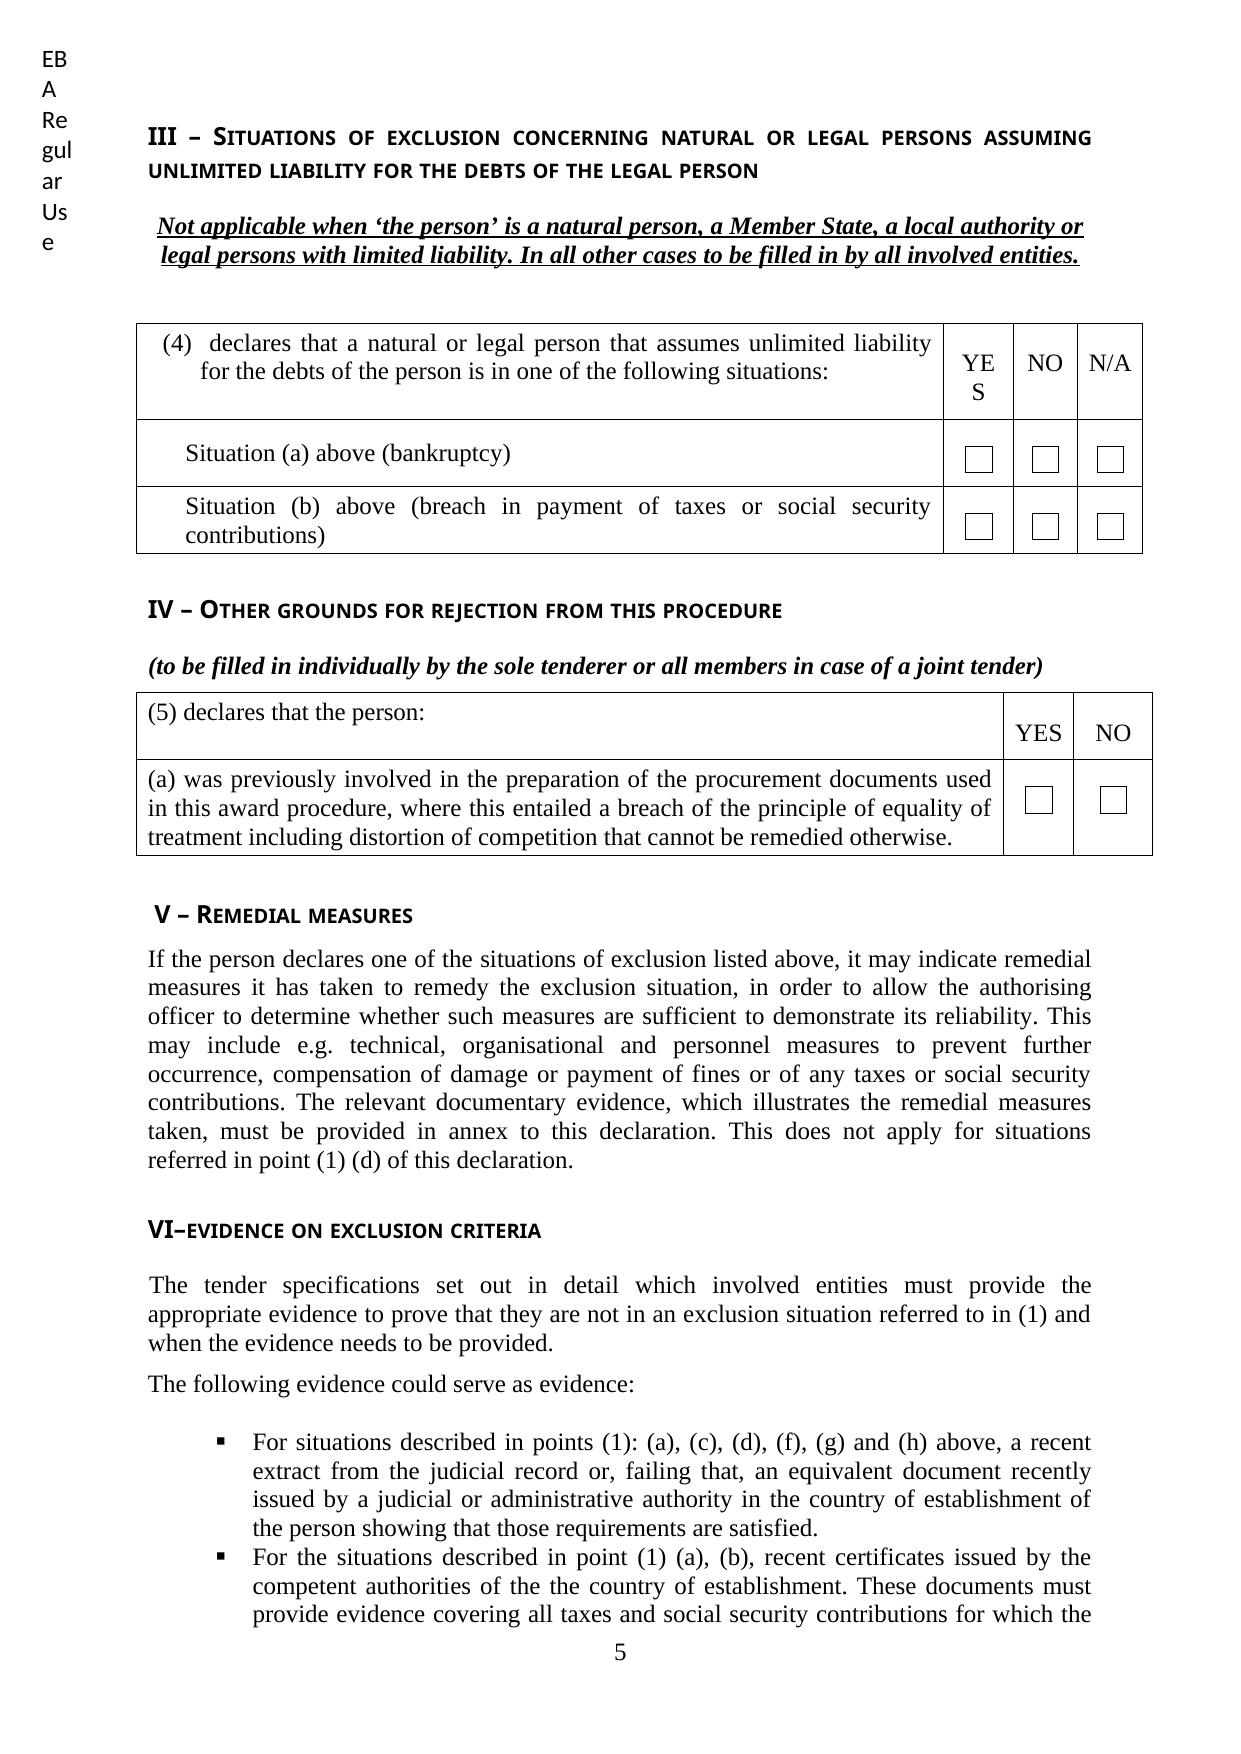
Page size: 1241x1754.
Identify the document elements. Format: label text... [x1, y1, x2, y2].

table_cell Situation (a) above (bankruptcy) [137, 420, 943, 486]
table_cell [944, 487, 1013, 553]
table_cell (a) was previously involved in the preparation of the procurement documents used in this award procedure, where this entailed a breach of the principle of equality of treatment including distortion of competition that cannot be remedied otherwise. [137, 760, 1003, 855]
table_header declares that a natural or legal person that assumes unlimited liability for the debts of the person is in one of the following situations: [137, 324, 943, 418]
table_cell [1074, 760, 1152, 855]
table_cell [944, 420, 1013, 486]
text Not applicable when ‘the person’ is a natural person, a Member State, a local authority or legal persons with limited liability. In all other cases to be filled in by all involved entities. [148, 211, 1092, 269]
table_header N/A [1078, 324, 1142, 418]
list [215, 1542, 1092, 1628]
table_cell [1078, 420, 1142, 486]
table_header (5) declares that the person: [137, 693, 1003, 759]
table_header NO [1074, 693, 1152, 759]
text If the person declares one of the situations of exclusion listed above, it may indicate remedial measures it has taken to remedy the exclusion situation, in order to allow the authorising officer to determine whether such measures are sufficient to demonstrate its reliability. This may include e.g. technical, organisational and personnel measures to prevent further occurrence, compensation of damage or payment of fines or of any taxes or social security contributions. The relevant documentary evidence, which illustrates the remedial measures taken, must be provided in annex to this declaration. This does not apply for situations referred in point (1) (d) of this declaration. [148, 944, 1092, 1174]
table_cell [1014, 487, 1077, 553]
table_cell Situation (b) above (breach in payment of taxes or social security contributions) [137, 487, 943, 553]
title III – Situations of exclusion concerning natural or legal persons assuming unlimited liability for the debts of the legal person [148, 118, 1092, 186]
table_cell [1014, 420, 1077, 486]
list For situations described in points (1): (a), (c), (d), (f), (g) and (h) above, a recent extract from the judicial record or, failing that, an equivalent document recently issued by a judicial or administrative authority in the country of establishment of the person showing that those requirements are satisfied. [215, 1427, 1092, 1542]
text The tender specifications set out in detail which involved entities must provide the appropriate evidence to prove that they are not in an exclusion situation referred to in (1) and when the evidence needs to be provided. [148, 1270, 1092, 1357]
title VI–evidence on exclusion criteria [148, 1211, 1092, 1245]
table_header YES [944, 324, 1013, 418]
text V – Remedial measures [148, 897, 1092, 931]
table_cell [1078, 487, 1142, 553]
text (to be filled in individually by the sole tenderer or all members in case of a joint tender) [148, 651, 1092, 679]
table_header NO [1014, 324, 1077, 418]
title IV – Other grounds for rejection from this procedure [148, 592, 1092, 626]
text The following evidence could serve as evidence: [148, 1369, 1092, 1398]
table_header YES [1004, 693, 1073, 759]
table_cell [1004, 760, 1073, 855]
